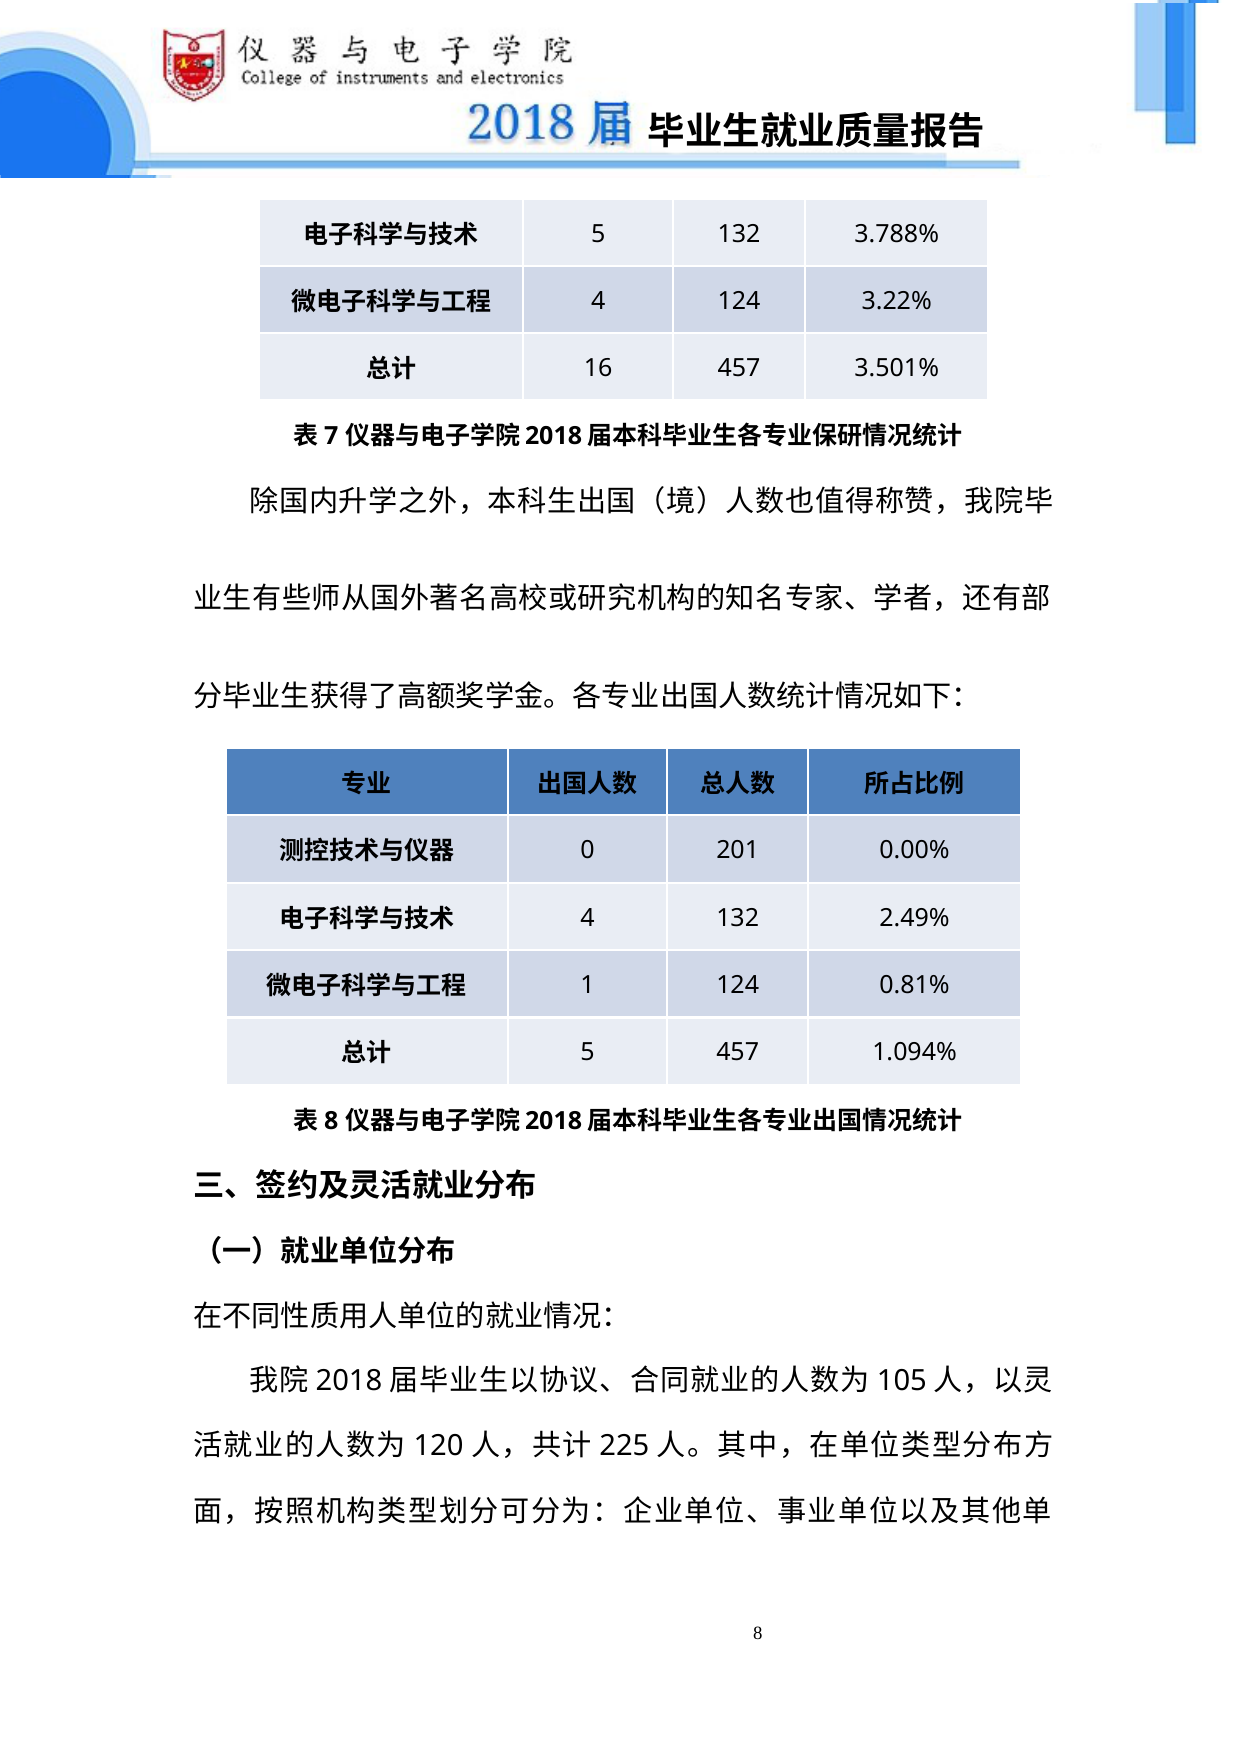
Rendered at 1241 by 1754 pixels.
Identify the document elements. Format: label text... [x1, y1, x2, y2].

table_cell 总计 [227, 1019, 507, 1084]
table_cell 总计 [260, 334, 522, 399]
table_header 专业 [227, 749, 507, 814]
table_cell 1.094% [809, 1019, 1020, 1084]
table_cell 4 [509, 884, 666, 949]
table_cell 测控技术与仪器 [227, 816, 507, 882]
table_cell 0.81% [809, 951, 1020, 1016]
text 在不同性质用人单位的就业情况： [193, 1281, 1053, 1346]
table_cell 0.00% [809, 816, 1020, 882]
table_cell 457 [668, 1019, 807, 1084]
table_cell 132 [668, 884, 807, 949]
table_cell 124 [668, 951, 807, 1016]
table_cell 124 [674, 267, 804, 332]
text 表 8 仪器与电子学院2018届本科毕业生各专业出国情况统计 [193, 1086, 1053, 1151]
text 三、签约及灵活就业分布 [193, 1151, 1053, 1216]
table_cell 3.22% [806, 267, 987, 332]
table_header 所占比例 [809, 749, 1020, 814]
table_header 出国人数 [509, 749, 666, 814]
table_cell 16 [524, 334, 672, 399]
table_cell 132 [674, 200, 804, 265]
text 表 7 仪器与电子学院2018届本科毕业生各专业保研情况统计 [193, 401, 1053, 466]
text （一）就业单位分布 [193, 1216, 1053, 1281]
table_cell 3.501% [806, 334, 987, 399]
table_header 总人数 [668, 749, 807, 814]
text 除国内升学之外，本科生出国（境）人数也值得称赞，我院毕业生有些师从国外著名高校或研究机构的知名专家、学者，还有部分毕业生获得了高额奖学金。各专业出国人数统计情况如下： [193, 466, 1053, 726]
table_cell 5 [509, 1019, 666, 1084]
picture [0, 0, 1241, 178]
table_cell 1 [509, 951, 666, 1016]
text 我院2018届毕业生以协议、合同就业的人数为105人，以灵活就业的人数为120人，共计225人。其中，在单位类型分布方面，按照机构类型划分可分为：企业单位、事业单位以及其他单位。依据以上的机构类型划分标准，我院2018届各学历毕业生就业单位类型的分布情况如表9和图3所示。 [193, 1346, 1053, 1541]
table_cell 微电子科学与工程 [227, 951, 507, 1016]
table_cell 201 [668, 816, 807, 882]
table_cell 457 [674, 334, 804, 399]
table_cell 4 [524, 267, 672, 332]
table_cell 微电子科学与工程 [260, 267, 522, 332]
table_cell 2.49% [809, 884, 1020, 949]
table_cell 电子科学与技术 [260, 200, 522, 265]
table_cell 电子科学与技术 [227, 884, 507, 949]
table_cell 0 [509, 816, 666, 882]
table_cell 5 [524, 200, 672, 265]
table_cell 3.788% [806, 200, 987, 265]
